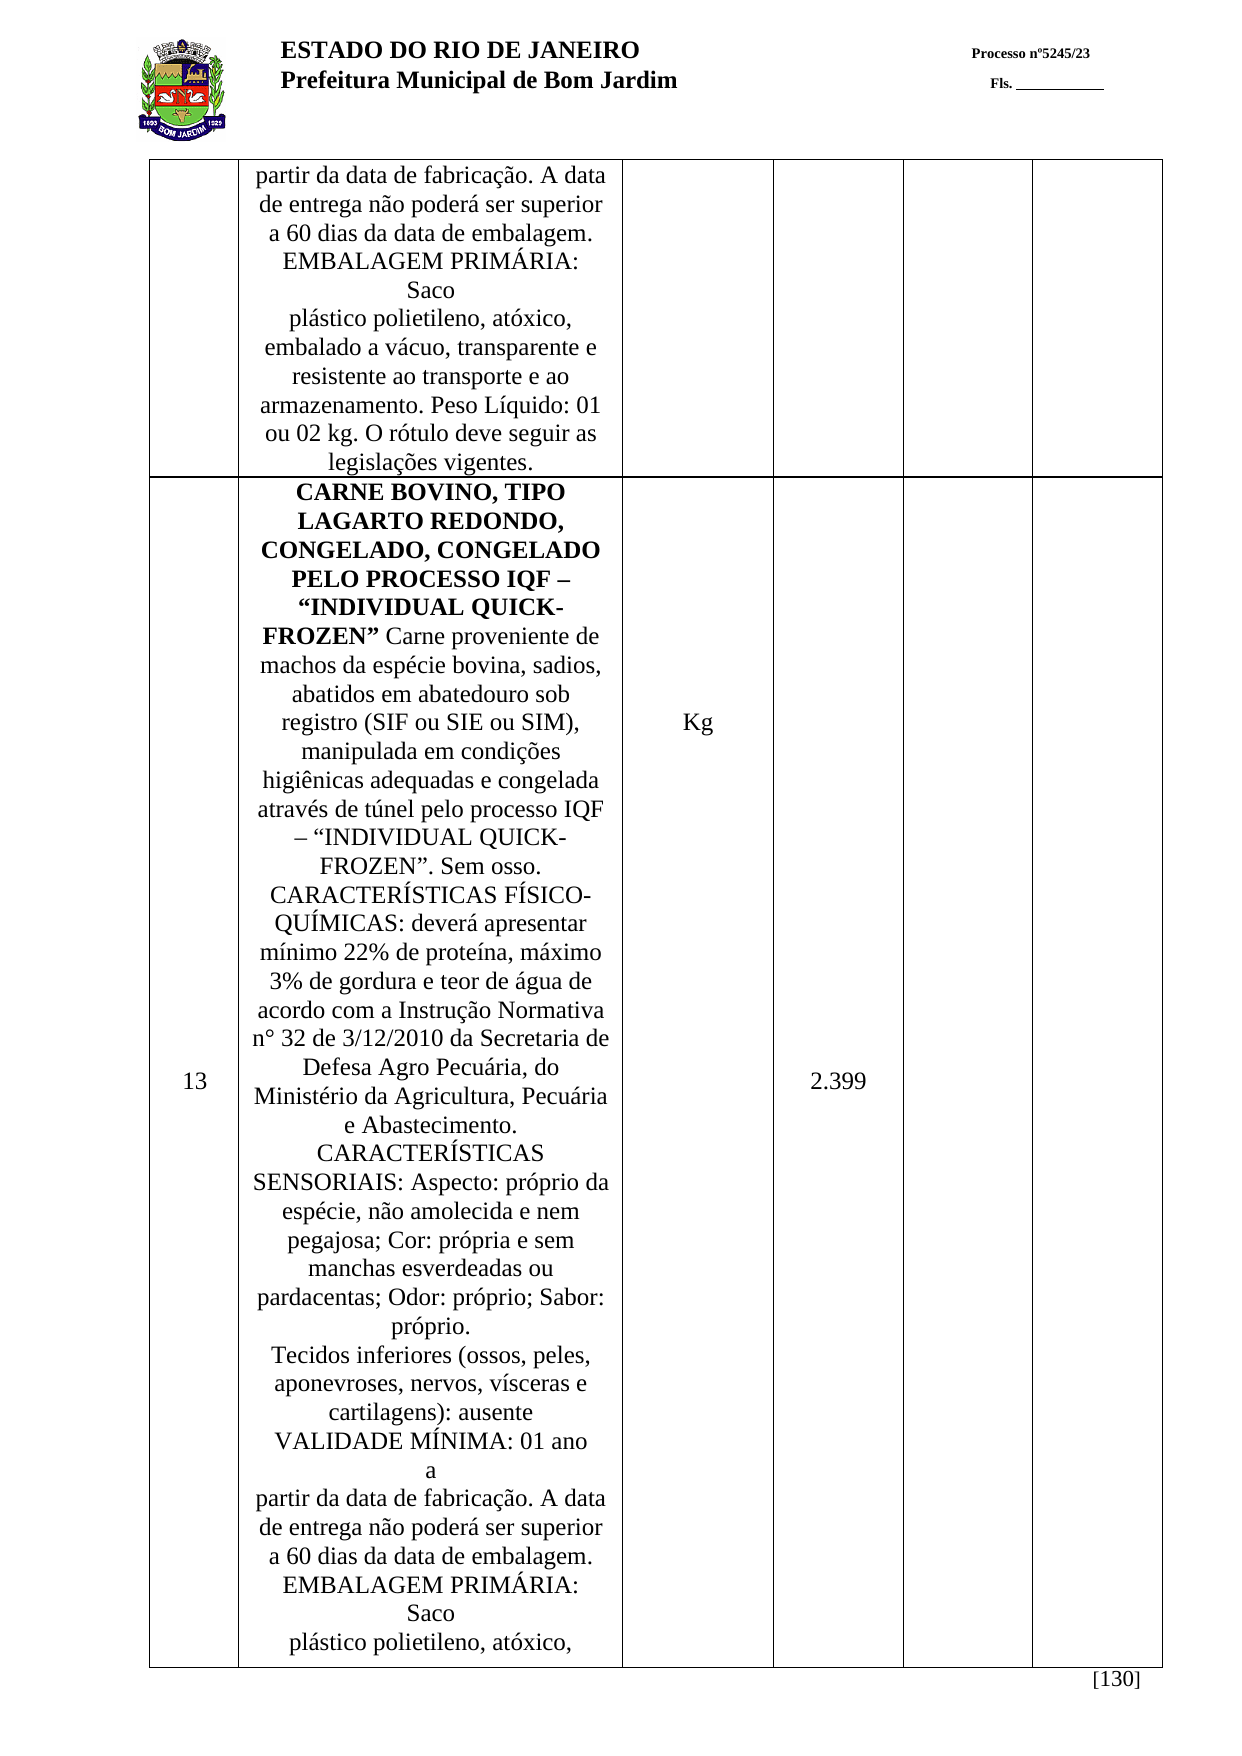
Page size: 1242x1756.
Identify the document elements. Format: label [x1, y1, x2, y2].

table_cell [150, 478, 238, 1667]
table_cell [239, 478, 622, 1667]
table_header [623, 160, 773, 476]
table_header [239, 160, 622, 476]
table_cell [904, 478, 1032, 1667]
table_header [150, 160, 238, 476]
picture [136, 37, 227, 142]
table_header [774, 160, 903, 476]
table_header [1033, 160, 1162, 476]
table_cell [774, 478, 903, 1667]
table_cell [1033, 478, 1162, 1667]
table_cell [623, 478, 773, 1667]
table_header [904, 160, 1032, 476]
